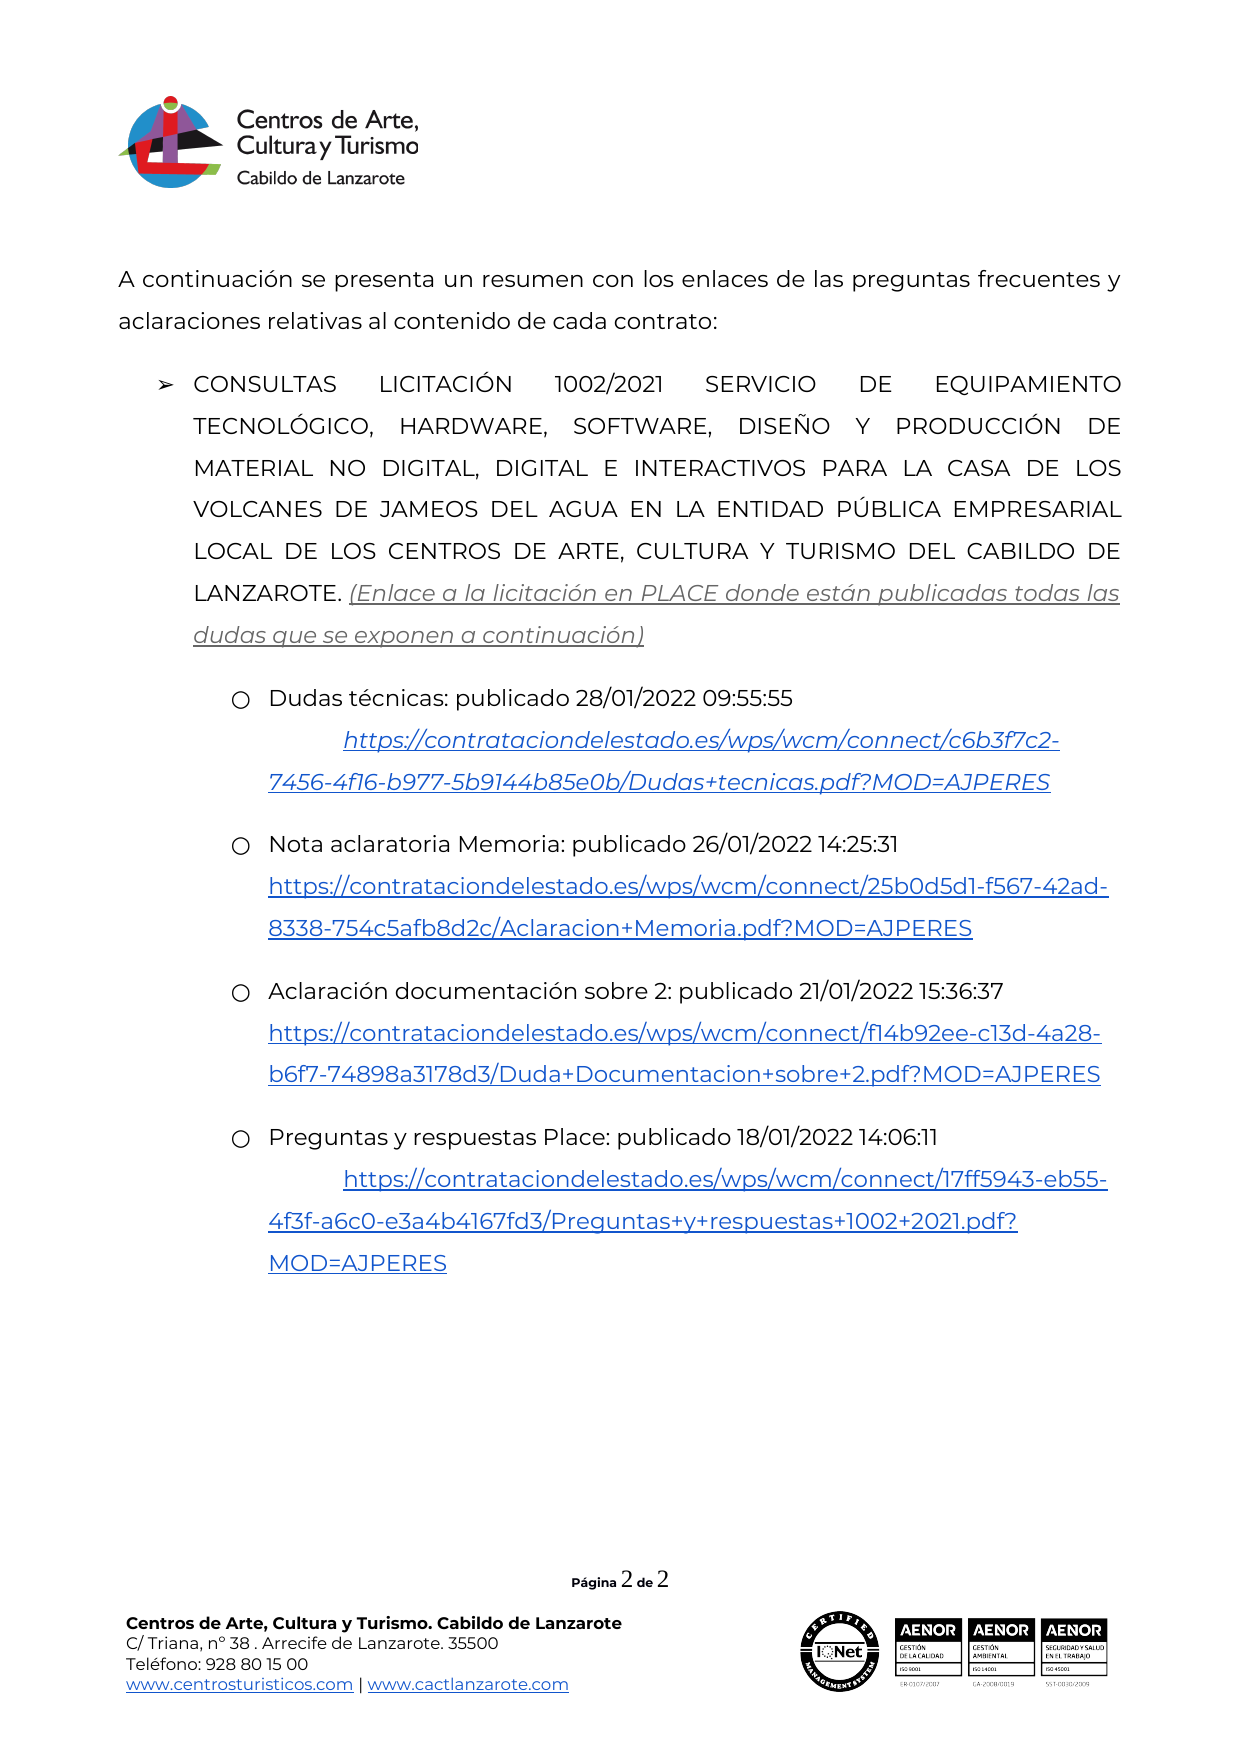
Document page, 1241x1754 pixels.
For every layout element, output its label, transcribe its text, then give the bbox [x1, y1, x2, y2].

picture [800, 1611, 1108, 1692]
list Preguntas y respuestas Place: publicado 18/01/2022 14:06:11 https://contrataciondelestado.es/wps/wcm/connect/17ff5943-eb55-4f3f-a6c0-e3a4b4167fd3/Preguntas+y+respuestas+1002+2021.pdf?MOD=AJPERES [231, 1123, 1122, 1277]
list Nota aclaratoria Memoria: publicado 26/01/2022 14:25:31 https://contrataciondelestado.es/wps/wcm/connect/25b0d5d1-f567-42ad-8338-754c5afb8d2c/Aclaracion+Memoria.pdf?MOD=AJPERES [231, 830, 1122, 942]
text A continuación se presenta un resumen con los enlaces de las preguntas frecuentes y aclaraciones relativas al contenido de cada contrato: [118, 265, 1122, 335]
picture [118, 96, 418, 188]
list Dudas técnicas: publicado 28/01/2022 09:55:55 https://contrataciondelestado.es/wps/wcm/connect/c6b3f7c2-7456-4f16-b977-5b9144b85e0b/Dudas+tecnicas.pdf?MOD=AJPERES [231, 684, 1122, 796]
list CONSULTAS LICITACIÓN 1002/2021 SERVICIO DE EQUIPAMIENTO TECNOLÓGICO, HARDWARE, SOFTWARE, DISEÑO Y PRODUCCIÓN DE MATERIAL NO DIGITAL, DIGITAL E INTERACTIVOS PARA LA CASA DE LOS VOLCANES DE JAMEOS DEL AGUA EN LA ENTIDAD PÚBLICA EMPRESARIAL LOCAL DE LOS CENTROS DE ARTE, CULTURA Y TURISMO DEL CABILDO DE LANZAROTE. (Enlace a la licitación en PLACE donde están publicadas todas las dudas que se exponen a continuación) [156, 370, 1122, 649]
list Aclaración documentación sobre 2: publicado 21/01/2022 15:36:37 https://contrataciondelestado.es/wps/wcm/connect/f14b92ee-c13d-4a28-b6f7-74898a3178d3/Duda+Documentacion+sobre+2.pdf?MOD=AJPERES [231, 977, 1122, 1088]
